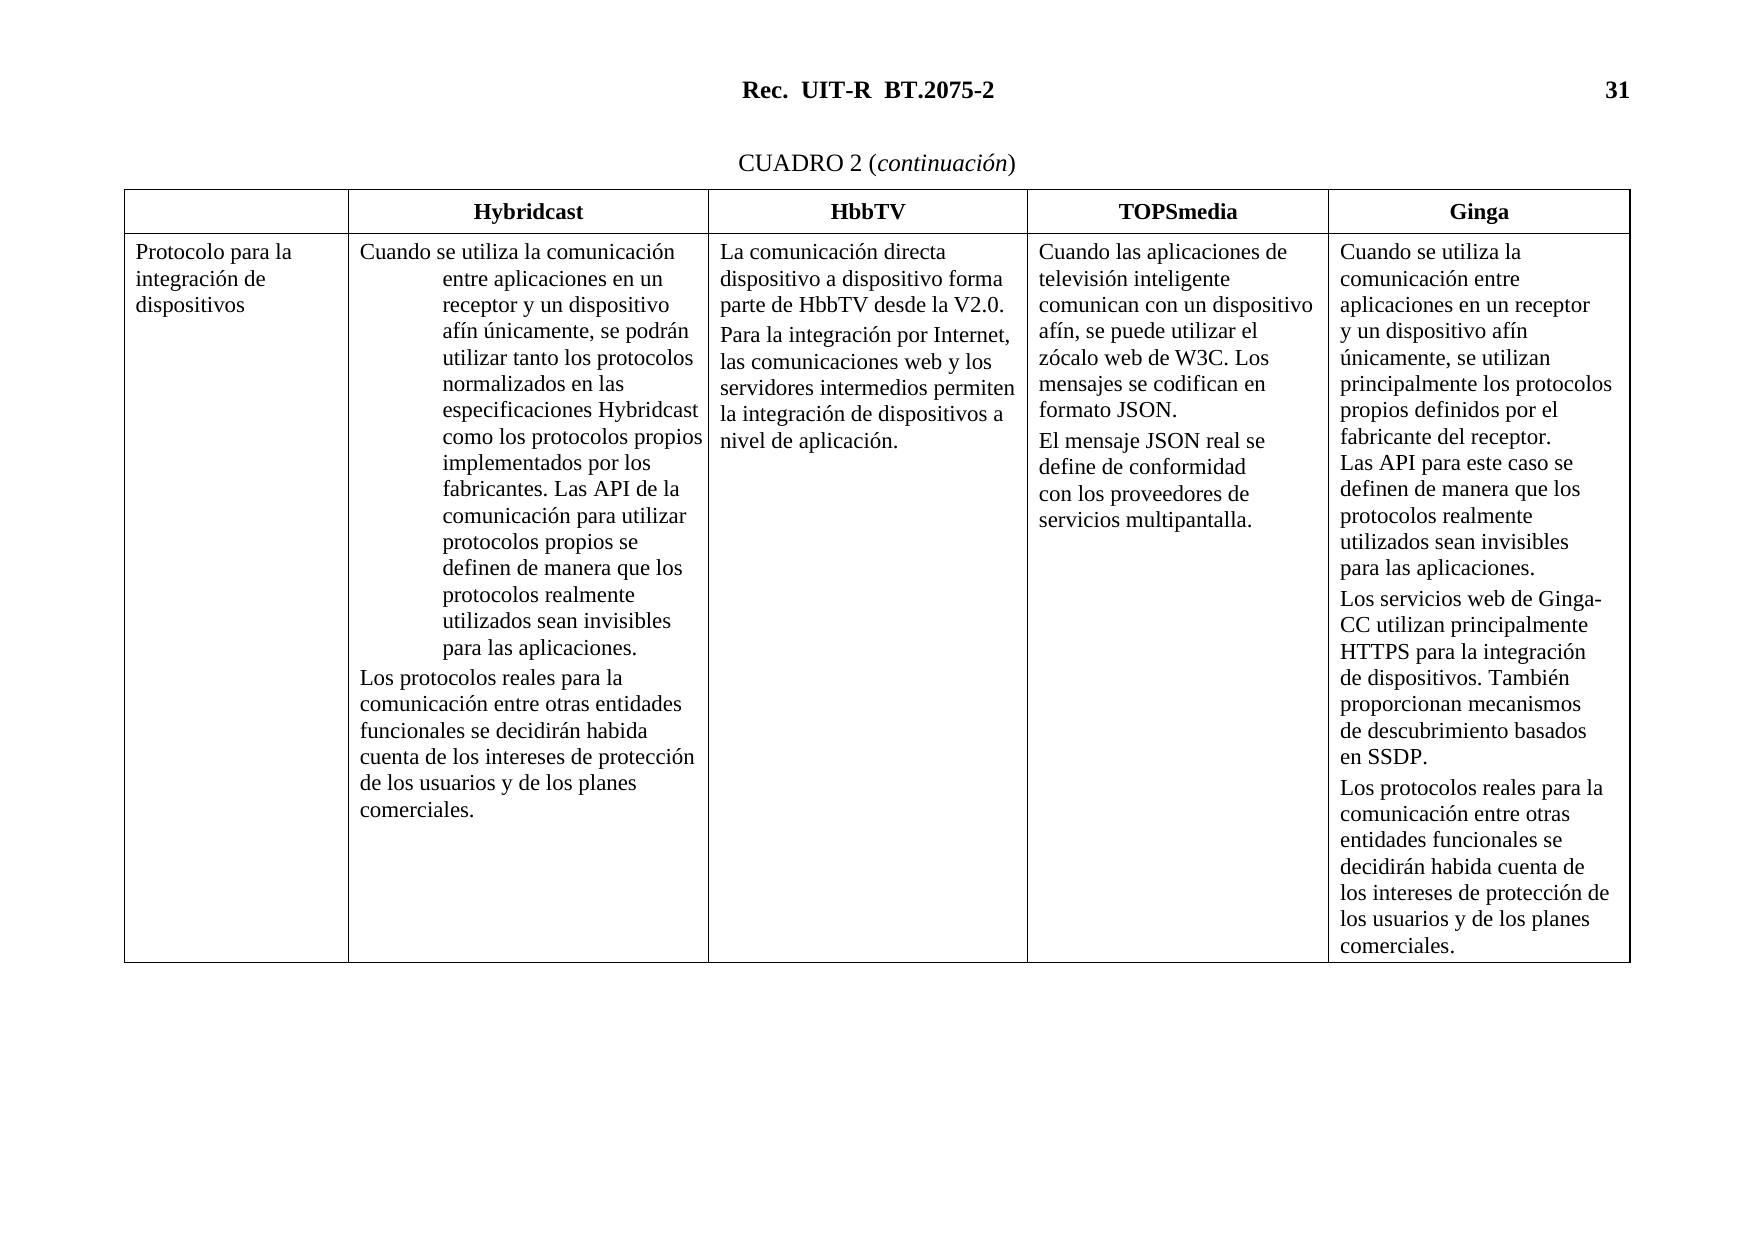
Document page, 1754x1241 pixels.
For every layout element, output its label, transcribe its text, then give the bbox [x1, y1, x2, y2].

table_cell Cuando se utiliza la comunicación entre aplicaciones en un receptor y un dispositivo afín únicamente, se utilizan principalmente los protocolos propios definidos por el fabricante del receptor. Las API para este caso se definen de manera que los protocolos realmente utilizados sean invisibles para las aplicaciones. Los servicios web de Ginga-CC utilizan principalmente HTTPS para la integración de dispositivos. También proporcionan mecanismos de descubrimiento basados en SSDP. Los protocolos reales para la comunicación entre otras entidades funcionales se decidirán habida cuenta de los intereses de protección de los usuarios y de los planes comerciales. [1329, 234, 1629, 962]
text CUADRO 2 (continuación) [118, 148, 1636, 176]
table_header [125, 190, 348, 233]
table_header TOPSmedia [1028, 190, 1328, 233]
table_cell La comunicación directa dispositivo a dispositivo forma parte de HbbTV desde la V2.0. Para la integración por Internet, las comunicaciones web y los servidores intermedios permiten la integración de dispositivos a nivel de aplicación. [709, 234, 1027, 962]
table_cell Cuando se utiliza la comunicación entre aplicaciones en un receptor y un dispositivo afín únicamente, se podrán utilizar tanto los protocolos normalizados en las especificaciones Hybridcast como los protocolos propios implementados por los fabricantes. Las API de la comunicación para utilizar protocolos propios se definen de manera que los protocolos realmente utilizados sean invisibles para las aplicaciones. Los protocolos reales para la comunicación entre otras entidades funcionales se decidirán habida cuenta de los intereses de protección de los usuarios y de los planes comerciales. [349, 234, 708, 962]
table_header Hybridcast [349, 190, 708, 233]
table_cell Protocolo para la integración de dispositivos [125, 234, 348, 962]
table_cell Cuando las aplicaciones de televisión inteligente comunican con un dispositivo afín, se puede utilizar el zócalo web de W3C. Los mensajes se codifican en formato JSON. El mensaje JSON real se define de conformidad con los proveedores de servicios multipantalla. [1028, 234, 1328, 962]
table_header HbbTV [709, 190, 1027, 233]
table_header Ginga [1329, 190, 1629, 233]
